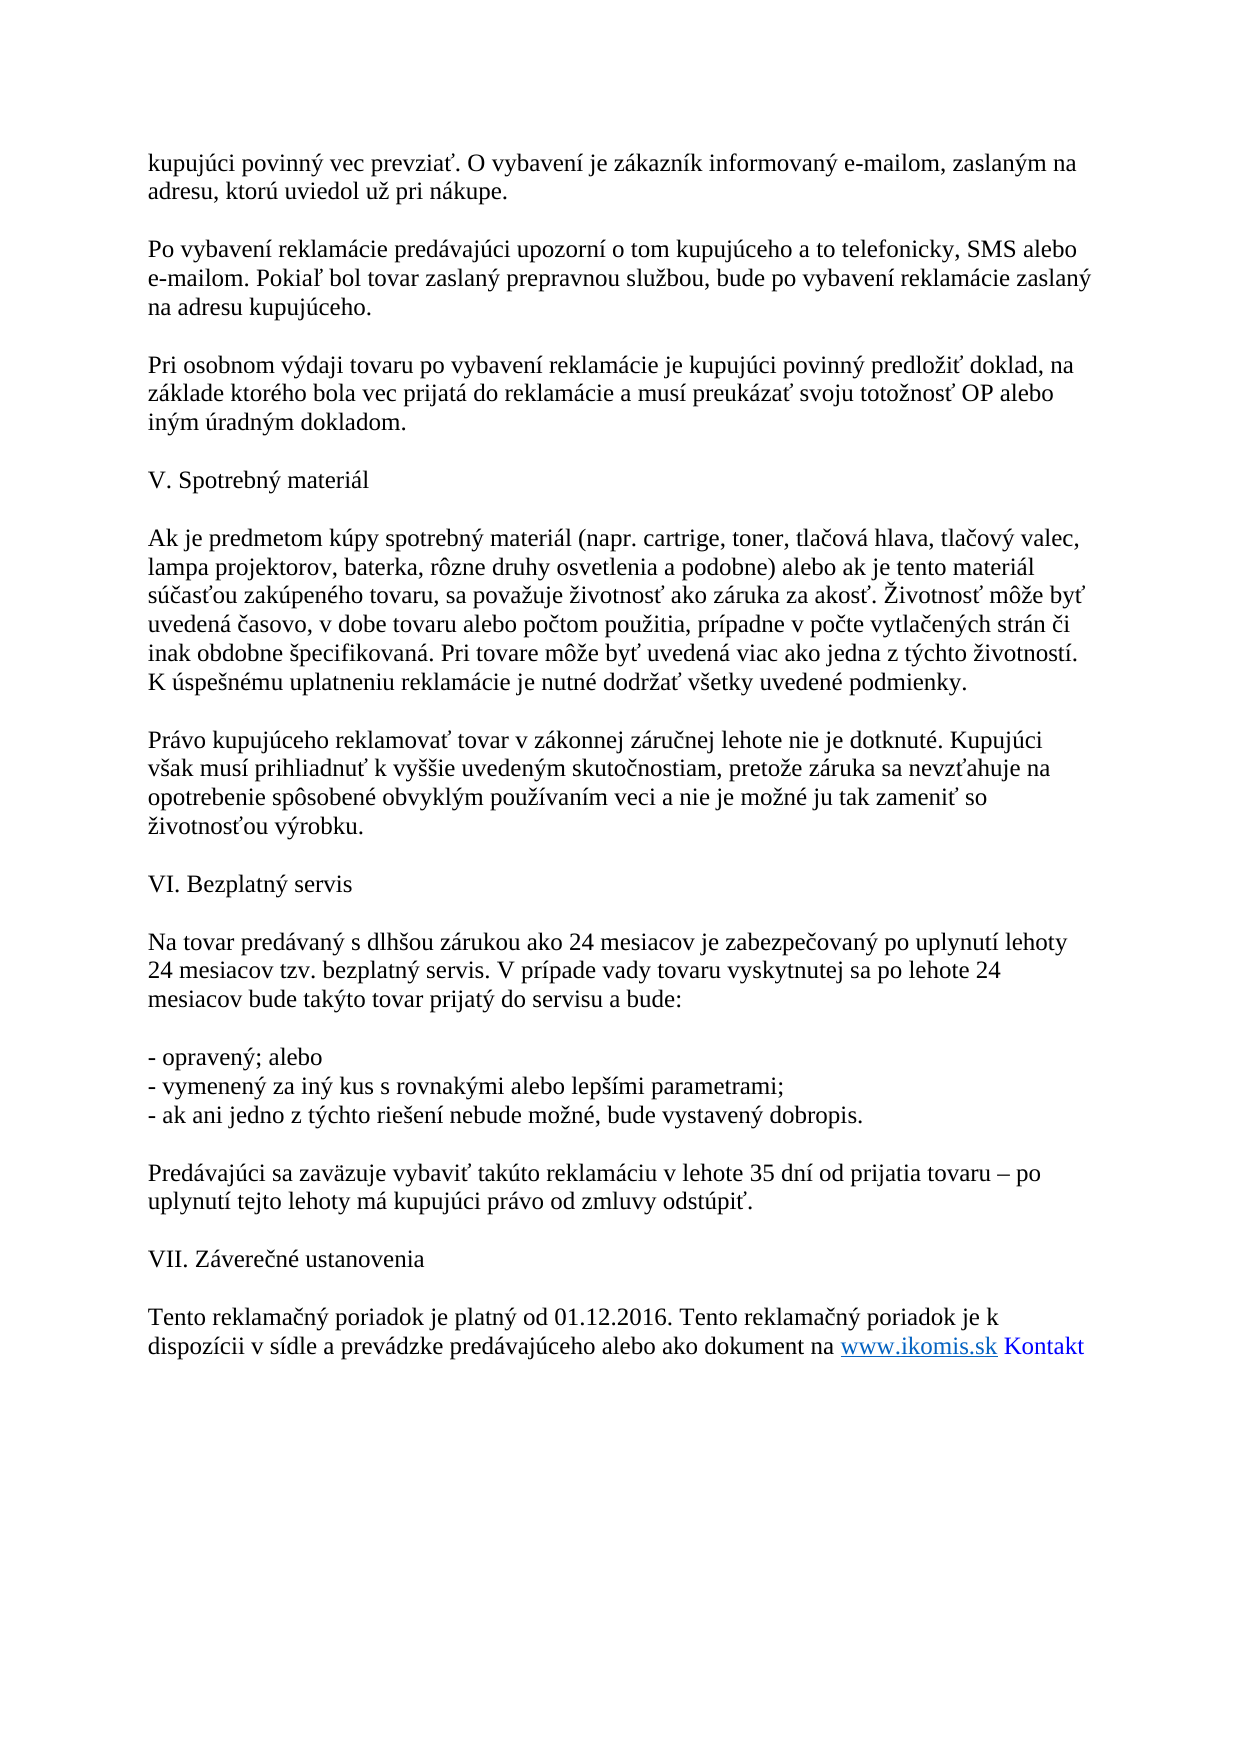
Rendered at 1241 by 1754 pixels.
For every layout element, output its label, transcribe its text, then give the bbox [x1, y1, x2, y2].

text Na tovar predávaný s dlhšou zárukou ako 24 mesiacov je zabezpečovaný po uplynutí lehoty 24 mesiacov tzv. bezplatný servis. V prípade vady tovaru vyskytnutej sa po lehote 24 mesiacov bude takýto tovar prijatý do servisu a bude: [148, 927, 1093, 1013]
text V. Spotrebný materiál [148, 465, 1093, 494]
text Pri osobnom výdaji tovaru po vybavení reklamácie je kupujúci povinný predložiť doklad, na základe ktorého bola vec prijatá do reklamácie a musí preukázať svoju totožnosť OP alebo iným úradným dokladom. [148, 350, 1093, 436]
text Po vybavení reklamácie predávajúci upozorní o tom kupujúceho a to telefonicky, SMS alebo e-mailom. Pokiaľ bol tovar zaslaný prepravnou službou, bude po vybavení reklamácie zaslaný na adresu kupujúceho. [148, 234, 1093, 321]
text Predávajúci sa zaväzuje vybaviť takúto reklamáciu v lehote 35 dní od prijatia tovaru – po uplynutí tejto lehoty má kupujúci právo od zmluvy odstúpiť. [148, 1158, 1093, 1215]
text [148, 148, 1093, 205]
text VII. Záverečné ustanovenia [148, 1244, 1093, 1273]
text Ak je predmetom kúpy spotrebný materiál (napr. cartrige, toner, tlačová hlava, tlačový valec, lampa projektorov, baterka, rôzne druhy osvetlenia a podobne) alebo ak je tento materiál súčasťou zakúpeného tovaru, sa považuje životnosť ako záruka za akosť. Životnosť môže byť uvedená časovo, v dobe tovaru alebo počtom použitia, prípadne v počte vytlačených strán či inak obdobne špecifikovaná. Pri tovare môže byť uvedená viac ako jedna z týchto životností. K úspešnému uplatneniu reklamácie je nutné dodržať všetky uvedené podmienky. [148, 523, 1093, 696]
text VI. Bezplatný servis [148, 869, 1093, 898]
text Tento reklamačný poriadok je platný od 01.12.2016. Tento reklamačný poriadok je k dispozícii v sídle a prevádzke predávajúceho alebo ako dokument na www.ikomis.sk Kontakt [148, 1302, 1093, 1360]
text Právo kupujúceho reklamovať tovar v zákonnej záručnej lehote nie je dotknuté. Kupujúci však musí prihliadnuť k vyššie uvedeným skutočnostiam, pretože záruka sa nevzťahuje na opotrebenie spôsobené obvyklým používaním veci a nie je možné ju tak zameniť so životnosťou výrobku. [148, 725, 1093, 840]
text - opravený; alebo - vymenený za iný kus s rovnakými alebo lepšími parametrami; - ak ani jedno z týchto riešení nebude možné, bude vystavený dobropis. [148, 1042, 1093, 1128]
